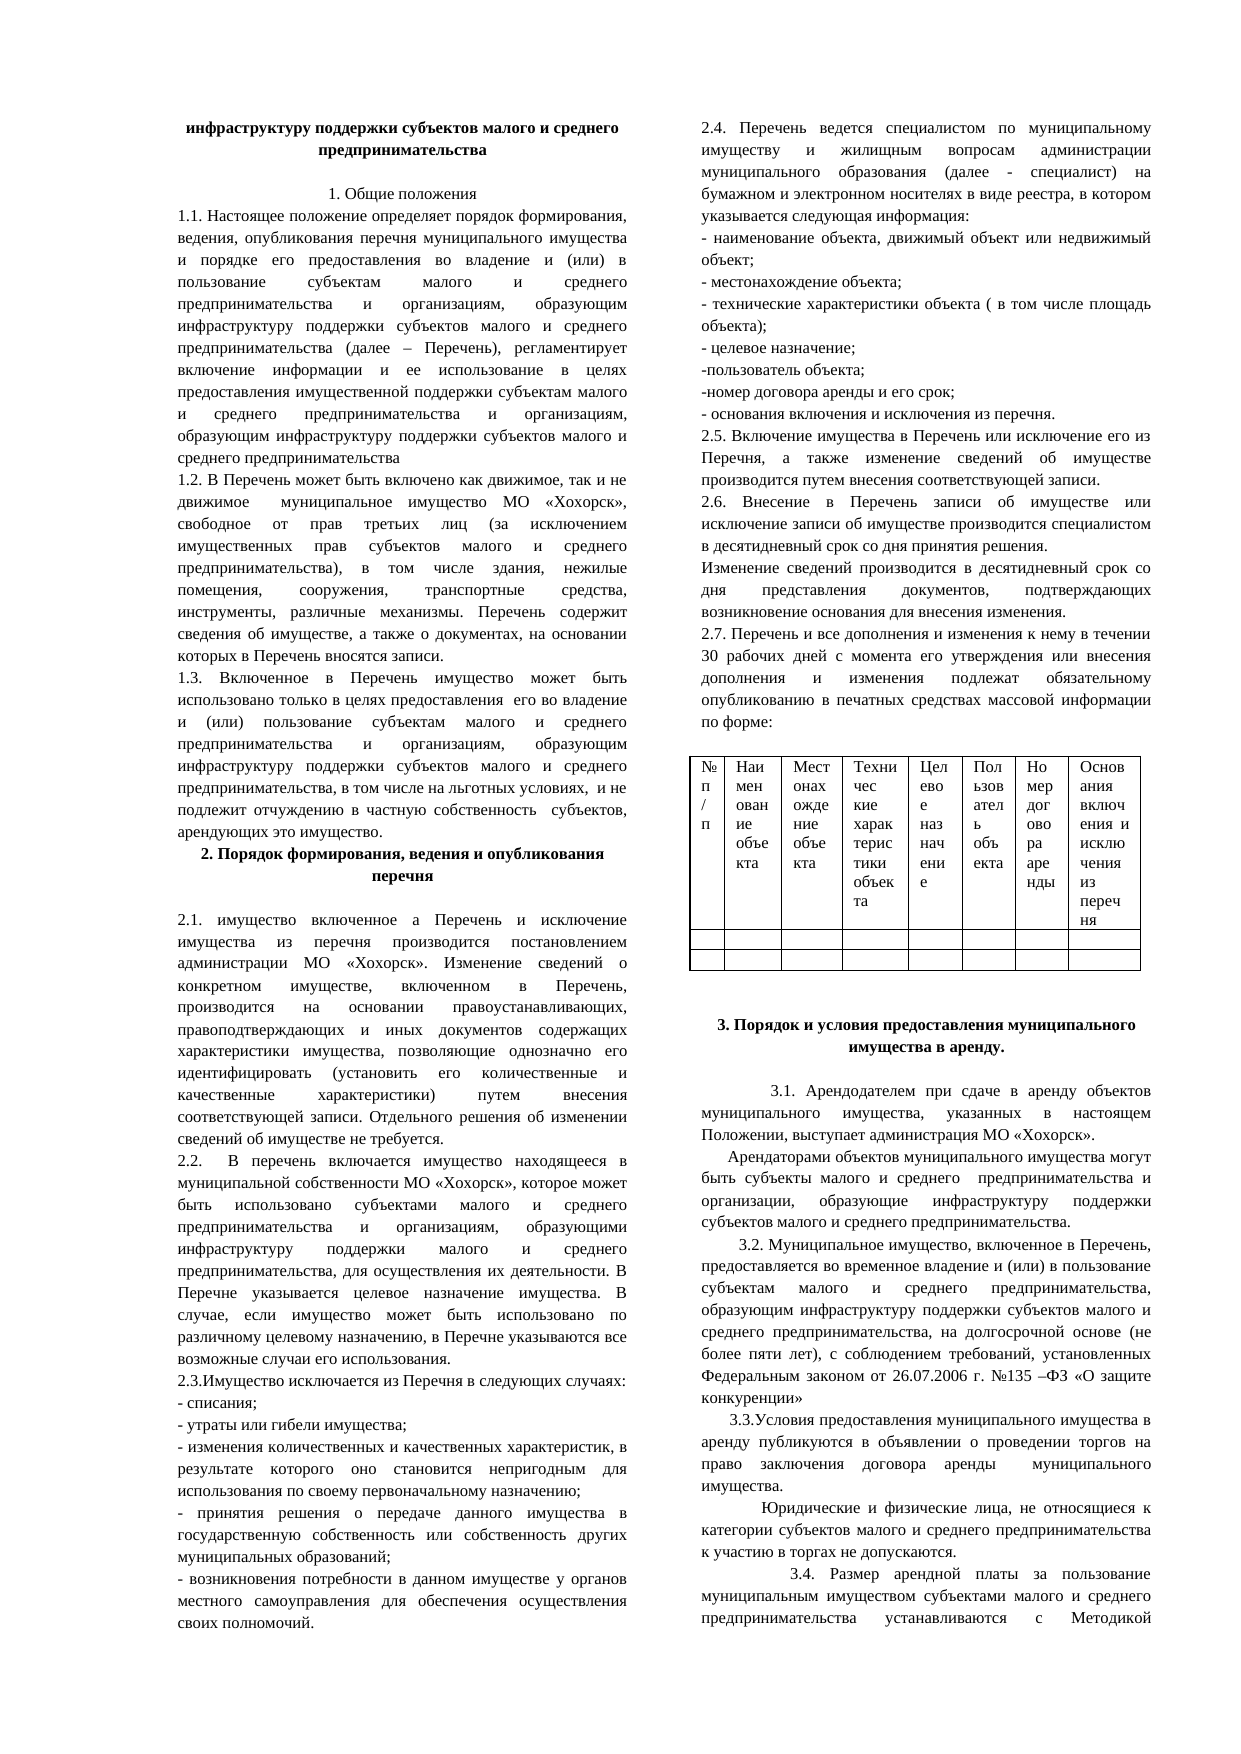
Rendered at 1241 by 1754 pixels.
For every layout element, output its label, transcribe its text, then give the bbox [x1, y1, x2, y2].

table_cell [1016, 930, 1068, 949]
text 2.1. имущество включенное а Перечень и исключение имущества из перечня производится постановлением администрации МО «Хохорск». Изменение сведений о конкретном имуществе, включенном в Перечень, производится на основании правоустанавливающих, правоподтверждающих и иных документов содержащих характеристики имущества, позволяющие однозначно его идентифицировать (установить его количественные и качественные характеристики) путем внесения соответствующей записи. Отдельного решения об изменении сведений об имуществе не требуется. [177, 909, 627, 1148]
table_cell [782, 930, 842, 949]
text 2.5. Включение имущества в Перечень или исключение его из Перечня, а также изменение сведений об имуществе производится путем внесения соответствующей записи. [701, 426, 1152, 489]
text - списания; [177, 1393, 627, 1412]
table_cell [691, 930, 724, 949]
text - основания включения и исключения из перечня. [701, 404, 1152, 423]
text - изменения количественных и качественных характеристик, в результате которого оно становится непригодным для использования по своему первоначальному назначению; [177, 1437, 627, 1500]
table_header Номер договора аренды [1016, 757, 1068, 929]
text 2. Порядок формирования, ведения и опубликования перечня [177, 843, 627, 884]
table_cell [1069, 930, 1140, 949]
table_cell [909, 930, 962, 949]
table_cell [725, 930, 781, 949]
text - возникновения потребности в данном имуществе у органов местного самоуправления для обеспечения осуществления своих полномочий. [177, 1569, 627, 1632]
text -пользователь объекта; [701, 360, 1152, 379]
text 3.2. Муниципальное имущество, включенное в Перечень, предоставляется во временное владение и (или) в пользование субъектам малого и среднего предпринимательства, образующим инфраструктуру поддержки субъектов малого и среднего предпринимательства, на долгосрочной основе (не более пяти лет), с соблюдением требований, установленных Федеральным законом от 26.07.2006 г. №135 –ФЗ «О защите конкуренции» [701, 1234, 1152, 1407]
table_header Наименование объекта [725, 757, 781, 929]
text 1.3. Включенное в Перечень имущество может быть использовано только в целях предоставления его во владение и (или) пользование субъектам малого и среднего предпринимательства и организациям, образующим инфраструктуру поддержки субъектов малого и среднего предпринимательства, в том числе на льготных условиях, и не подлежит отчуждению в частную собственность субъектов, арендующих это имущество. [177, 668, 627, 841]
text 3. Порядок и условия предоставления муниципального имущества в аренду. [701, 1014, 1152, 1056]
text Изменение сведений производится в десятидневный срок со дня представления документов, подтверждающих возникновение основания для внесения изменения. [701, 558, 1152, 621]
table_cell [843, 950, 908, 969]
text - принятия решения о передаче данного имущества в государственную собственность или собственность других муниципальных образований; [177, 1503, 627, 1566]
table_header №п/п [691, 757, 724, 929]
table_cell [909, 950, 962, 969]
text 2.2. В перечень включается имущество находящееся в муниципальной собственности МО «Хохорск», которое может быть использовано субъектами малого и среднего предпринимательства и организациям, образующими инфраструктуру поддержки малого и среднего предпринимательства, для осуществления их деятельности. В Перечне указывается целевое назначение имущества. В случае, если имущество может быть использовано по различному целевому назначению, в Перечне указываются все возможные случаи его использования. [177, 1151, 627, 1368]
text -номер договора аренды и его срок; [701, 382, 1152, 401]
text 3.3.Условия предоставления муниципального имущества в аренду публикуются в объявлении о проведении торгов на право заключения договора аренды муниципального имущества. [701, 1410, 1152, 1495]
table_header Пользователь объекта [963, 757, 1015, 929]
table_cell [843, 930, 908, 949]
text 1.2. В Перечень может быть включено как движимое, так и не движимое муниципальное имущество МО «Хохорск», свободное от прав третьих лиц (за исключением имущественных прав субъектов малого и среднего предпринимательства), в том числе здания, нежилые помещения, сооружения, транспортные средства, инструменты, различные механизмы. Перечень содержит сведения об имуществе, а также о документах, на основании которых в Перечень вносятся записи. [177, 470, 627, 665]
table_header Местонахождение объекта [782, 757, 842, 929]
text 1. Общие положения [177, 184, 627, 203]
table_cell [1016, 950, 1068, 969]
table_cell [691, 950, 724, 969]
text - местонахождение объекта; [701, 272, 1152, 291]
table_header Целевое назначение [909, 757, 962, 929]
text 2.4. Перечень ведется специалистом по муниципальному имуществу и жилищным вопросам администрации муниципального образования (далее - специалист) на бумажном и электронном носителях в виде реестра, в котором указывается следующая информация: [701, 118, 1152, 225]
table_cell [782, 950, 842, 969]
table_cell [963, 930, 1015, 949]
text Юридические и физические лица, не относящиеся к категории субъектов малого и среднего предпринимательства к участию в торгах не допускаются. [701, 1498, 1152, 1561]
text - утраты или гибели имущества; [177, 1415, 627, 1434]
text 1.1. Настоящее положение определяет порядок формирования, ведения, опубликования перечня муниципального имущества и порядке его предоставления во владение и (или) в пользование субъектам малого и среднего предпринимательства и организациям, образующим инфраструктуру поддержки субъектов малого и среднего предпринимательства (далее – Перечень), регламентирует включение информации и ее использование в целях предоставления имущественной поддержки субъектам малого и среднего предпринимательства и организациям, образующим инфраструктуру поддержки субъектов малого и среднего предпринимательства [177, 206, 627, 467]
text 2.7. Перечень и все дополнения и изменения к нему в течении 30 рабочих дней с момента его утверждения или внесения дополнения и изменения подлежат обязательному опубликованию в печатных средствах массовой информации по форме: [701, 624, 1152, 731]
table_cell [1069, 950, 1140, 969]
text 2.6. Внесение в Перечень записи об имуществе или исключение записи об имуществе производится специалистом в десятидневный срок со дня принятия решения. [701, 492, 1152, 555]
table_header Техничес кие характеристики объекта [843, 757, 908, 929]
text 3.1. Арендодателем при сдаче в аренду объектов муниципального имущества, указанных в настоящем Положении, выступает администрация МО «Хохорск». [701, 1080, 1152, 1143]
table_header Основания включения и исключения из перечня [1069, 757, 1140, 929]
text 2.3.Имущество исключается из Перечня в следующих случаях: [177, 1371, 627, 1390]
text - технические характеристики объекта ( в том числе площадь объекта); [701, 294, 1152, 335]
text - целевое назначение; [701, 338, 1152, 357]
text - наименование объекта, движимый объект или недвижимый объект; [701, 228, 1152, 269]
table_cell [963, 950, 1015, 969]
table_cell [725, 950, 781, 969]
text Арендаторами объектов муниципального имущества могут быть субъекты малого и среднего предпринимательства и организации, образующие инфраструктуру поддержки субъектов малого и среднего предпринимательства. [701, 1146, 1152, 1231]
